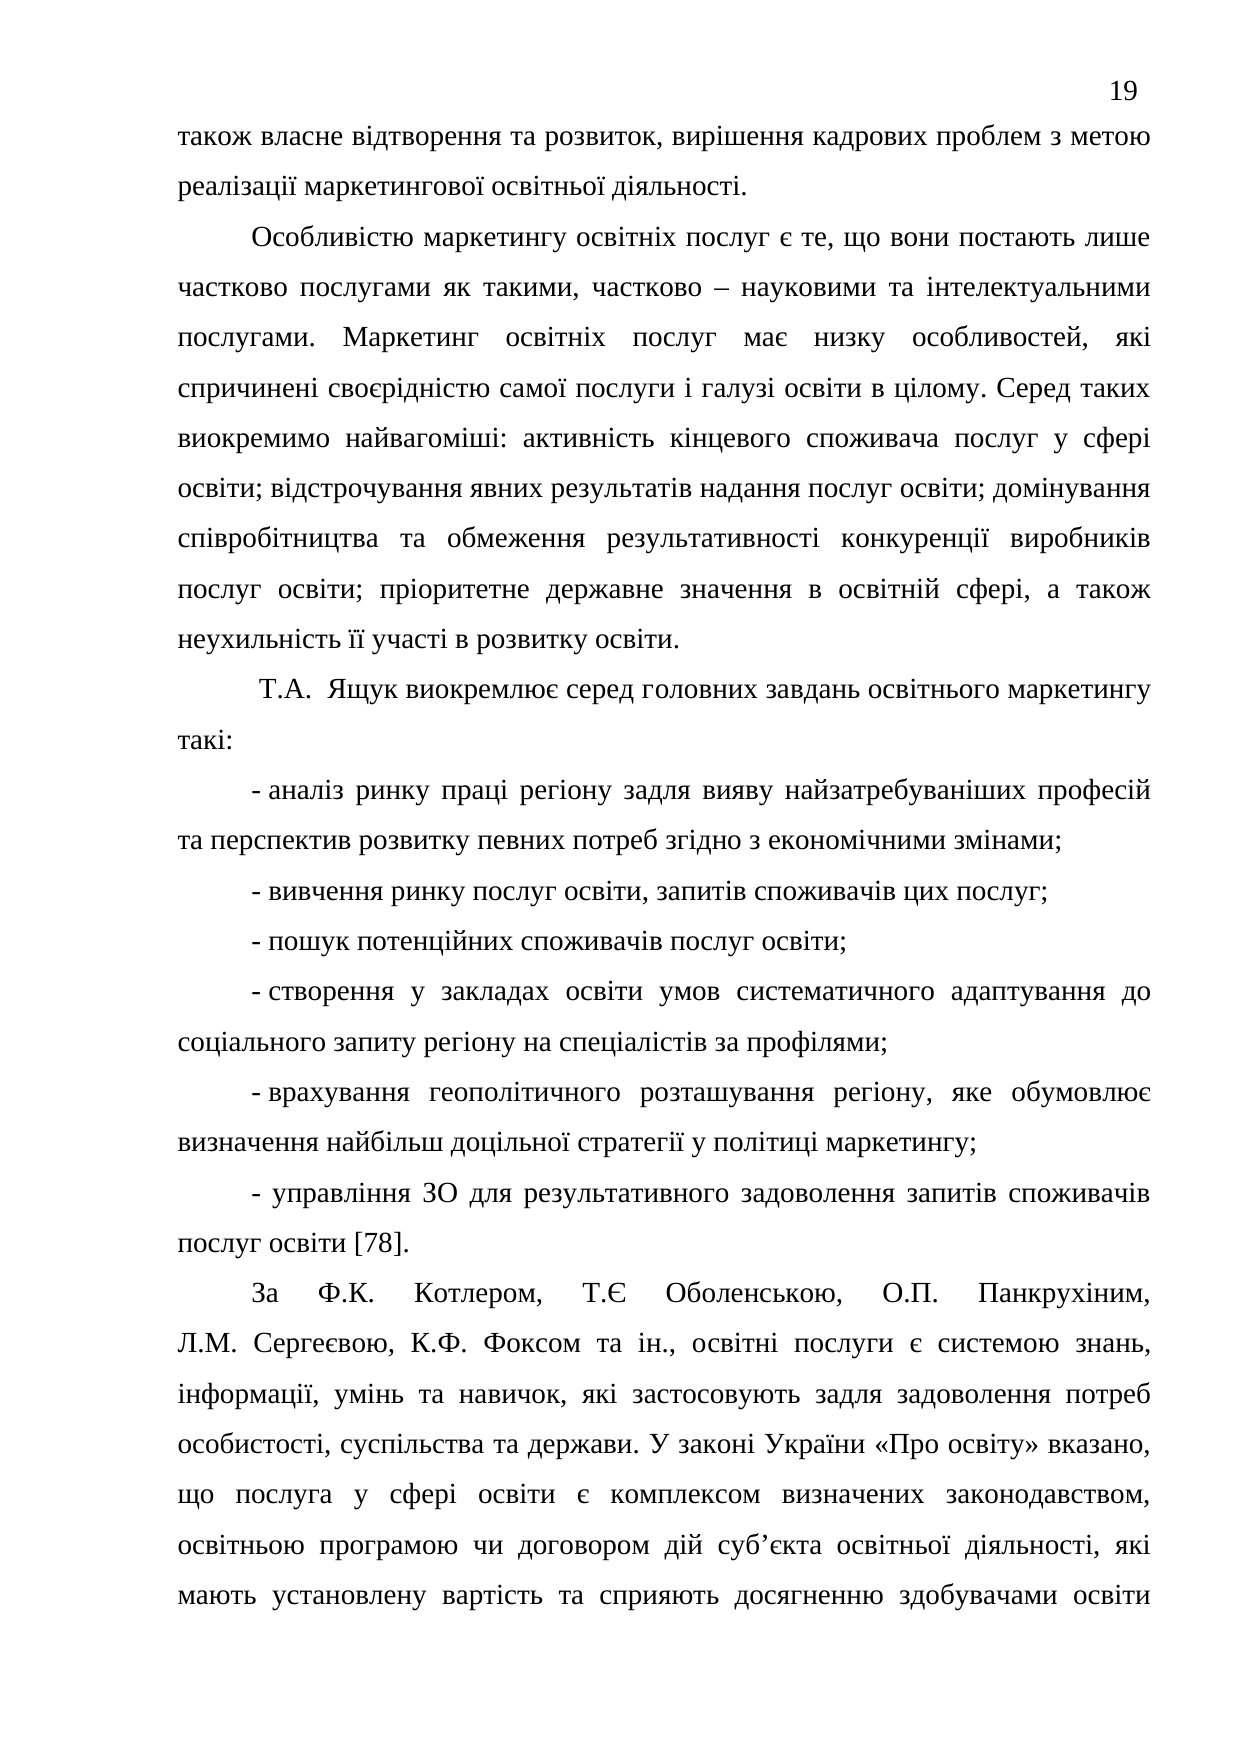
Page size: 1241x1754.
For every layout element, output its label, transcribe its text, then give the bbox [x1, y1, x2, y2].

text Т.А. Ящук виокремлює серед головних завдань освітнього маркетингу такі: [177, 672, 1152, 755]
text - вивчення ринку послуг освіти, запитів споживачів цих послуг; [177, 873, 1152, 906]
text Особливістю маркетингу освітніх послуг є те, що вони постають лише частково послугами як такими, частково – науковими та інтелектуальними послугами. Маркетинг освітніх послуг має низку особливостей, які спричинені своєрідністю самої послуги і галузі освіти в цілому. Серед таких виокремимо найвагоміші: активність кінцевого споживача послуг у сфері освіти; відстрочування явних результатів надання послуг освіти; домінування співробітництва та обмеження результативності конкуренції виробників послуг освіти; пріоритетне державне значення в освітній сфері, а також неухильність її участі в розвитку освіти. [177, 219, 1152, 655]
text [177, 118, 1152, 202]
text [177, 1275, 1152, 1611]
text - пошук потенційних споживачів послуг освіти; [177, 923, 1152, 957]
text - управління ЗО для результативного задоволення запитів споживачів послуг освіти [78]. [177, 1175, 1152, 1258]
text - врахування геополітичного розташування регіону, яке обумовлює визначення найбільш доцільної стратегії у політиці маркетингу; [177, 1074, 1152, 1158]
text - аналіз ринку праці регіону задля вияву найзатребуваніших професій та перспектив розвитку певних потреб згідно з економічними змінами; [177, 772, 1152, 856]
text - створення у закладах освіти умов систематичного адаптування до соціального запиту регіону на спеціалістів за профілями; [177, 973, 1152, 1057]
